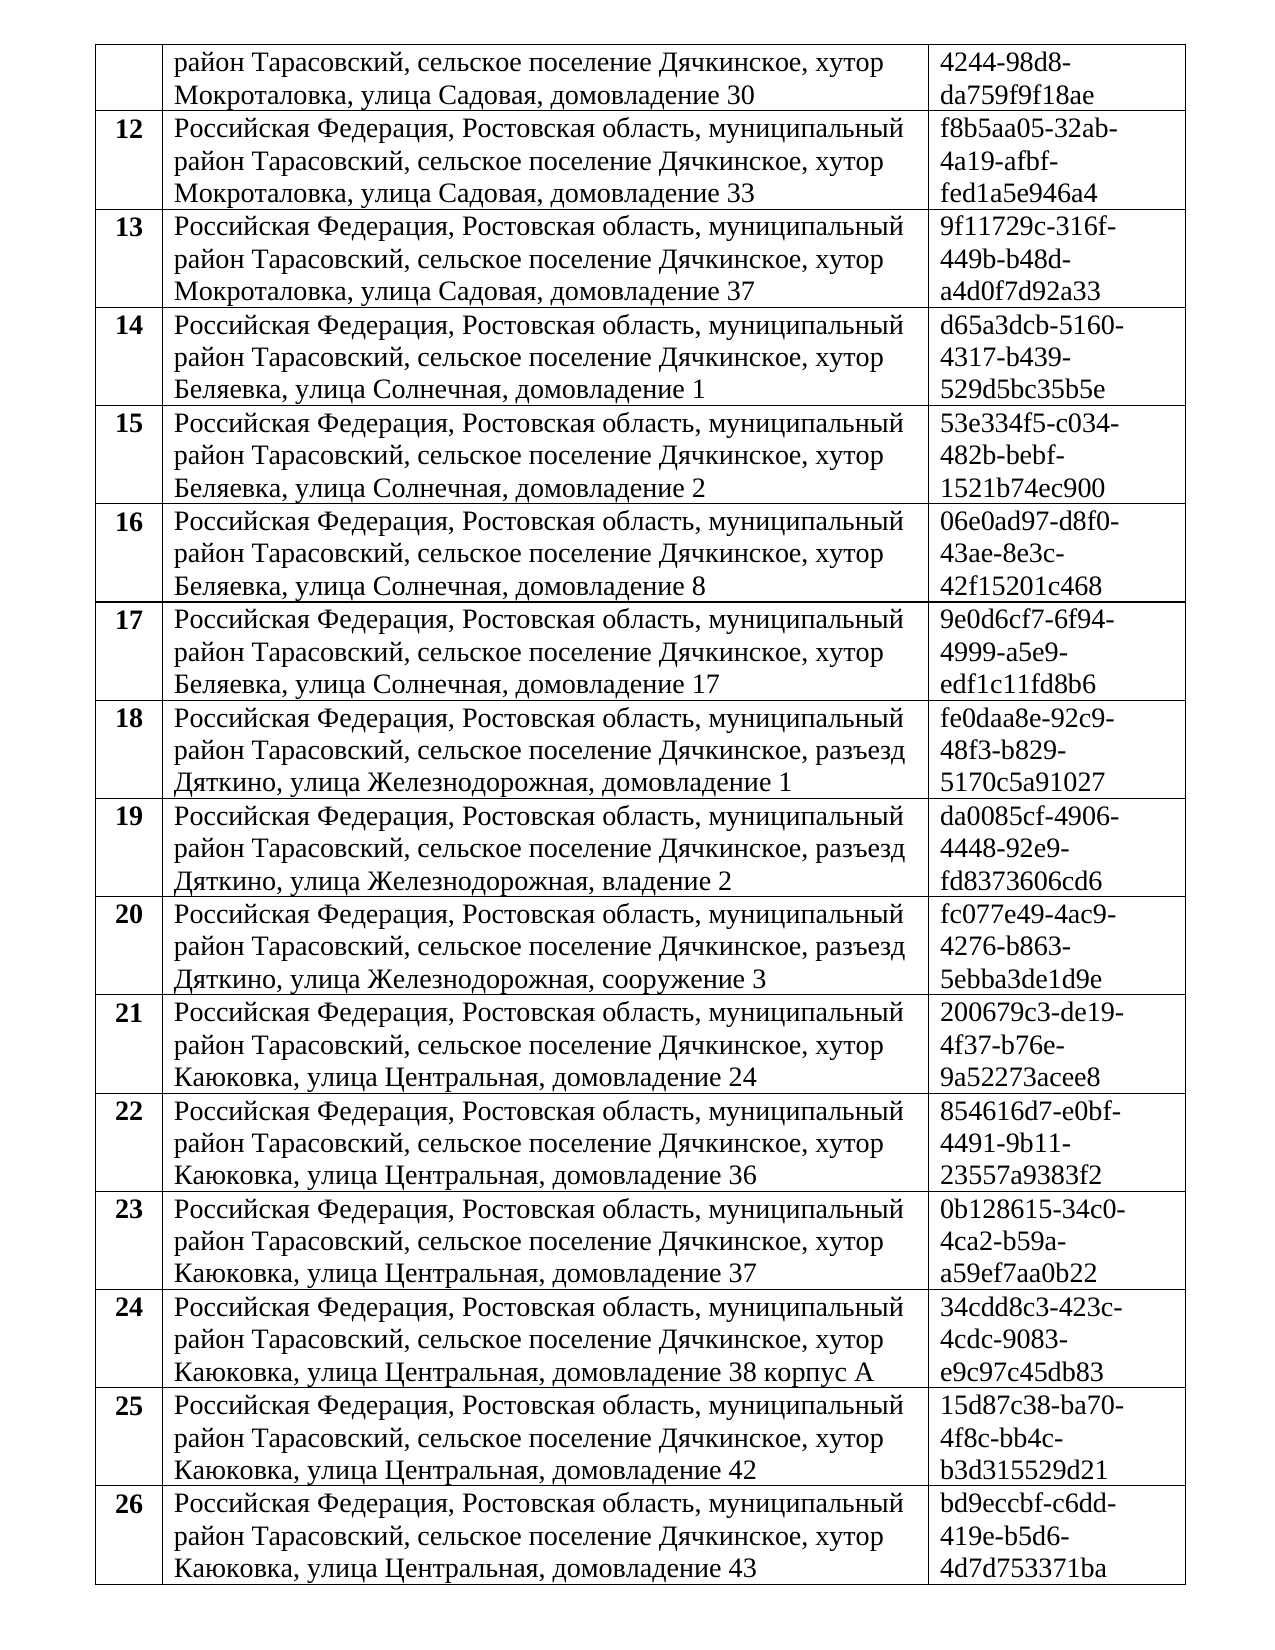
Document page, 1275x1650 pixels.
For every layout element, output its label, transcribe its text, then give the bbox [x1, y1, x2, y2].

table_cell 854616d7-e0bf-4491-9b11-23557a9383f2 [929, 1094, 1185, 1191]
table_cell 19 [96, 799, 162, 896]
table_cell 12 [96, 111, 162, 208]
table_cell 21 [96, 995, 162, 1092]
table_cell Российская Федерация, Ростовская область, муниципальный район Тарасовский, сельское поселение Дячкинское, хутор Каюковка, улица Центральная, домовладение 43 [163, 1486, 928, 1584]
table_cell Российская Федерация, Ростовская область, муниципальный район Тарасовский, сельское поселение Дячкинское, хутор Беляевка, улица Солнечная, домовладение 8 [163, 504, 928, 601]
table_cell 0b128615-34c0-4ca2-b59a-a59ef7aa0b22 [929, 1192, 1185, 1289]
table_cell Российская Федерация, Ростовская область, муниципальный район Тарасовский, сельское поселение Дячкинское, хутор Беляевка, улица Солнечная, домовладение 2 [163, 406, 928, 503]
table_cell Российская Федерация, Ростовская область, муниципальный район Тарасовский, сельское поселение Дячкинское, разъезд Дяткино, улица Железнодорожная, домовладение 1 [163, 701, 928, 798]
table_cell 200679c3-de19-4f37-b76e-9a52273acee8 [929, 995, 1185, 1092]
table_cell 18 [96, 701, 162, 798]
table_cell fc077e49-4ac9-4276-b863-5ebba3de1d9e [929, 897, 1185, 994]
table_cell 17 [96, 603, 162, 699]
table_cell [163, 45, 928, 110]
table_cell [929, 45, 1185, 110]
table_cell 34cdd8c3-423c-4cdc-9083-e9c97c45db83 [929, 1290, 1185, 1387]
table_cell 16 [96, 504, 162, 601]
table_cell Российская Федерация, Ростовская область, муниципальный район Тарасовский, сельское поселение Дячкинское, хутор Каюковка, улица Центральная, домовладение 38 корпус А [163, 1290, 928, 1387]
table_cell 15 [96, 406, 162, 503]
table_cell 22 [96, 1094, 162, 1191]
table_cell f8b5aa05-32ab-4a19-afbf-fed1a5e946a4 [929, 111, 1185, 208]
table_cell 26 [96, 1486, 162, 1584]
table_cell 24 [96, 1290, 162, 1387]
table_cell Российская Федерация, Ростовская область, муниципальный район Тарасовский, сельское поселение Дячкинское, разъезд Дяткино, улица Железнодорожная, сооружение 3 [163, 897, 928, 994]
table_cell 20 [96, 897, 162, 994]
table_cell Российская Федерация, Ростовская область, муниципальный район Тарасовский, сельское поселение Дячкинское, разъезд Дяткино, улица Железнодорожная, владение 2 [163, 799, 928, 896]
table_cell 9f11729c-316f-449b-b48d-a4d0f7d92a33 [929, 210, 1185, 307]
table_cell 13 [96, 210, 162, 307]
table_cell bd9eccbf-c6dd-419e-b5d6-4d7d753371ba [929, 1486, 1185, 1584]
table_cell Российская Федерация, Ростовская область, муниципальный район Тарасовский, сельское поселение Дячкинское, хутор Беляевка, улица Солнечная, домовладение 1 [163, 308, 928, 405]
table_cell 23 [96, 1192, 162, 1289]
table_cell Российская Федерация, Ростовская область, муниципальный район Тарасовский, сельское поселение Дячкинское, хутор Каюковка, улица Центральная, домовладение 37 [163, 1192, 928, 1289]
table_cell Российская Федерация, Ростовская область, муниципальный район Тарасовский, сельское поселение Дячкинское, хутор Мокроталовка, улица Садовая, домовладение 37 [163, 210, 928, 307]
table_cell Российская Федерация, Ростовская область, муниципальный район Тарасовский, сельское поселение Дячкинское, хутор Каюковка, улица Центральная, домовладение 24 [163, 995, 928, 1092]
table_cell 14 [96, 308, 162, 405]
table_cell 9e0d6cf7-6f94-4999-a5e9-edf1c11fd8b6 [929, 603, 1185, 699]
table_cell Российская Федерация, Ростовская область, муниципальный район Тарасовский, сельское поселение Дячкинское, хутор Каюковка, улица Центральная, домовладение 36 [163, 1094, 928, 1191]
table_cell Российская Федерация, Ростовская область, муниципальный район Тарасовский, сельское поселение Дячкинское, хутор Мокроталовка, улица Садовая, домовладение 33 [163, 111, 928, 208]
table_cell 11 [96, 45, 162, 110]
table_cell fe0daa8e-92c9-48f3-b829-5170c5a91027 [929, 701, 1185, 798]
table_cell da0085cf-4906-4448-92e9-fd8373606cd6 [929, 799, 1185, 896]
table_cell 06e0ad97-d8f0-43ae-8e3c-42f15201c468 [929, 504, 1185, 601]
table_cell Российская Федерация, Ростовская область, муниципальный район Тарасовский, сельское поселение Дячкинское, хутор Каюковка, улица Центральная, домовладение 42 [163, 1388, 928, 1485]
table_cell 25 [96, 1388, 162, 1485]
table_cell 53e334f5-c034-482b-bebf-1521b74ec900 [929, 406, 1185, 503]
table_cell 15d87c38-ba70-4f8c-bb4c-b3d315529d21 [929, 1388, 1185, 1485]
table_cell Российская Федерация, Ростовская область, муниципальный район Тарасовский, сельское поселение Дячкинское, хутор Беляевка, улица Солнечная, домовладение 17 [163, 603, 928, 699]
table_cell d65a3dcb-5160-4317-b439-529d5bc35b5e [929, 308, 1185, 405]
